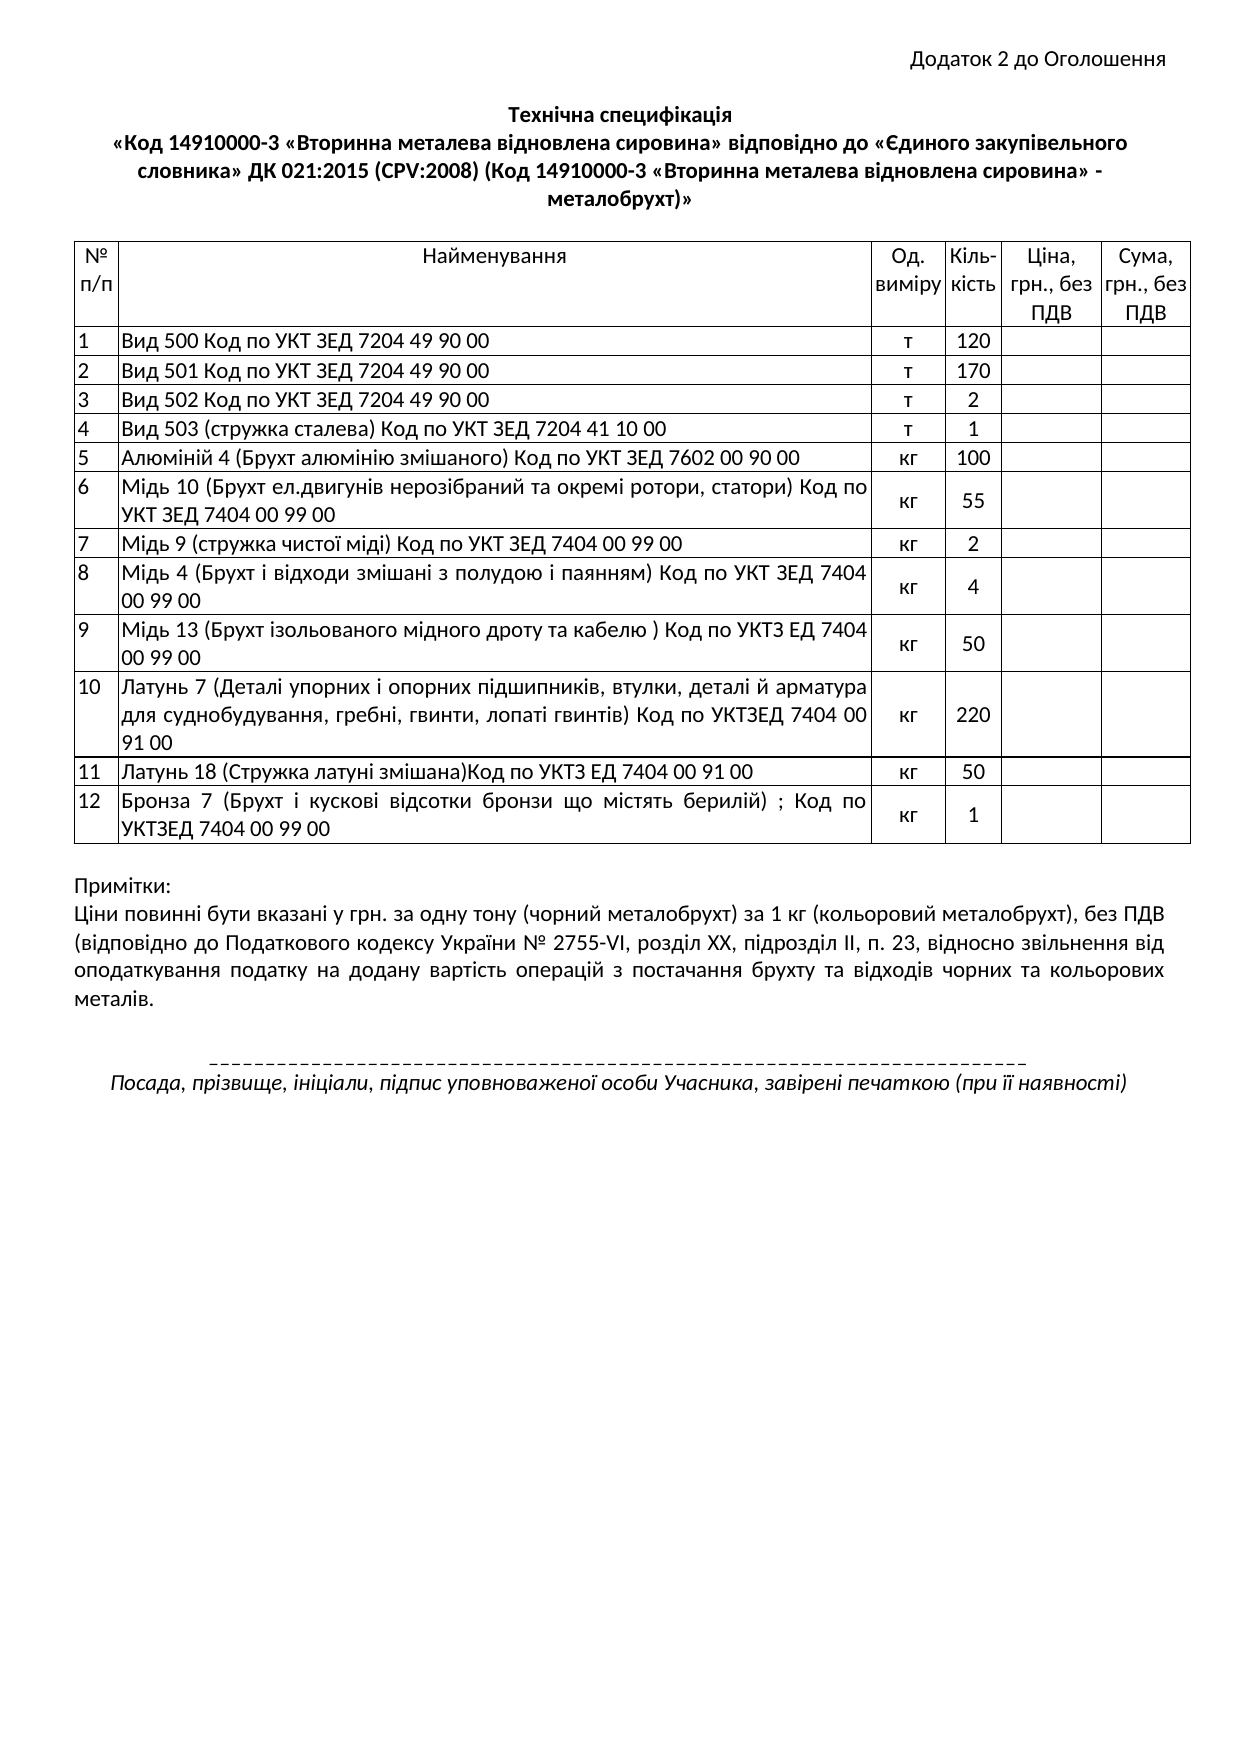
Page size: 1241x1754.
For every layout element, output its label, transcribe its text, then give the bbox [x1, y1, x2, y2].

table_cell 2 [946, 385, 1001, 413]
table_cell кг [872, 786, 945, 842]
table_cell кг [872, 758, 945, 785]
table_cell 6 [75, 472, 118, 528]
text Примітки: [74, 872, 1167, 899]
table_cell [1002, 758, 1101, 785]
table_cell Латунь 7 (Деталі упорних і опорних підшипників, втулки, деталі й арматура для суднобудування, гребні, гвинти, лопаті гвинтів) Код по УКТЗЕД 7404 00 91 00 [119, 672, 871, 756]
table_cell 12 [75, 786, 118, 842]
table_cell [1102, 356, 1190, 384]
table_cell Вид 502 Код по УКТ ЗЕД 7204 49 90 00 [119, 385, 871, 413]
table_cell кг [872, 472, 945, 528]
table_cell кг [872, 529, 945, 557]
table_cell [1102, 672, 1190, 756]
table_cell 100 [946, 443, 1001, 471]
table_cell [1002, 672, 1101, 756]
table_cell [1002, 472, 1101, 528]
table_cell т [872, 385, 945, 413]
table_cell 11 [75, 758, 118, 785]
table_cell т [872, 356, 945, 384]
table_cell [1002, 786, 1101, 842]
table_cell Мідь 13 (Брухт ізольованого мідного дроту та кабелю ) Код по УКТЗ ЕД 7404 00 99 00 [119, 615, 871, 671]
table_cell 170 [946, 356, 1001, 384]
table_cell 4 [75, 414, 118, 442]
table_cell [1102, 758, 1190, 785]
table_cell [1102, 615, 1190, 671]
table_cell 7 [75, 529, 118, 557]
table_cell 2 [75, 356, 118, 384]
table_cell Алюміній 4 (Брухт алюмінію змішаного) Код по УКТ ЗЕД 7602 00 90 00 [119, 443, 871, 471]
table_cell т [872, 327, 945, 355]
table_cell Вид 500 Код по УКТ ЗЕД 7204 49 90 00 [119, 327, 871, 355]
table_cell [1002, 356, 1101, 384]
table_cell [1102, 443, 1190, 471]
table_cell [1102, 786, 1190, 842]
text Посада, прізвище, ініціали, підпис уповноваженої особи Учасника, завірені печаткою (при її наявності) [74, 1068, 1167, 1096]
table_cell [1002, 529, 1101, 557]
table_cell 1 [946, 414, 1001, 442]
table_cell Мідь 4 (Брухт і відходи змішані з полудою і паянням) Код по УКТ ЗЕД 7404 00 99 00 [119, 558, 871, 614]
table_cell [1102, 385, 1190, 413]
table_header Кіль-кість [946, 242, 1001, 326]
table_cell 8 [75, 558, 118, 614]
table_cell 10 [75, 672, 118, 756]
text Технічна специфікація [74, 100, 1167, 128]
table_cell [1102, 558, 1190, 614]
table_cell кг [872, 615, 945, 671]
table_cell 2 [946, 529, 1001, 557]
text ________________________________________________________________________ [74, 1040, 1167, 1068]
table_cell [1002, 414, 1101, 442]
table_cell кг [872, 443, 945, 471]
table_cell 1 [75, 327, 118, 355]
table_cell Латунь 18 (Стружка латуні змішана)Код по УКТЗ ЕД 7404 00 91 00 [119, 758, 871, 785]
table_cell 55 [946, 472, 1001, 528]
table_cell 1 [946, 786, 1001, 842]
table_cell [1102, 327, 1190, 355]
table_cell 3 [75, 385, 118, 413]
text Додаток 2 до Оголошення [74, 44, 1167, 72]
text «Код 14910000-3 «Вторинна металева відновлена сировина» відповідно до «Єдиного закупівельного словника» ДК 021:2015 (CPV:2008) (Код 14910000-3 «Вторинна металева відновлена сировина» - металобрухт)» [74, 128, 1167, 212]
table_cell кг [872, 558, 945, 614]
table_cell [1002, 615, 1101, 671]
text Ціни повинні бути вказані у грн. за одну тону (чорний металобрухт) за 1 кг (кольоровий металобрухт), без ПДВ (відповідно до Податкового кодексу України № 2755-VI, розділ ХХ, підрозділ ІІ, п. 23, відносно звільнення від оподаткування податку на додану вартість операцій з постачання брухту та відходів чорних та кольорових металів. [74, 899, 1167, 1012]
table_cell кг [872, 672, 945, 756]
table_cell [1002, 558, 1101, 614]
table_cell [1102, 472, 1190, 528]
table_cell 50 [946, 615, 1001, 671]
table_cell 4 [946, 558, 1001, 614]
table_cell Вид 503 (стружка сталева) Код по УКТ ЗЕД 7204 41 10 00 [119, 414, 871, 442]
table_cell 5 [75, 443, 118, 471]
table_cell Вид 501 Код по УКТ ЗЕД 7204 49 90 00 [119, 356, 871, 384]
table_cell Бронза 7 (Брухт і кускові відсотки бронзи що містять берилій) ; Код по УКТЗЕД 7404 00 99 00 [119, 786, 871, 842]
table_cell 50 [946, 758, 1001, 785]
table_cell 220 [946, 672, 1001, 756]
table_cell [1002, 327, 1101, 355]
table_cell 9 [75, 615, 118, 671]
table_cell [1002, 443, 1101, 471]
table_header Од. виміру [872, 242, 945, 326]
table_header Ціна, грн., без ПДВ [1002, 242, 1101, 326]
table_cell [1002, 385, 1101, 413]
table_header Найменування [119, 242, 871, 326]
table_header Сума, грн., без ПДВ [1102, 242, 1190, 326]
table_cell [1102, 414, 1190, 442]
table_cell Мідь 10 (Брухт ел.двигунів нерозібраний та окремі ротори, статори) Код по УКТ ЗЕД 7404 00 99 00 [119, 472, 871, 528]
table_cell Мідь 9 (стружка чистої міді) Код по УКТ ЗЕД 7404 00 99 00 [119, 529, 871, 557]
table_header № п/п [75, 242, 118, 326]
table_cell т [872, 414, 945, 442]
table_cell [1102, 529, 1190, 557]
table_cell 120 [946, 327, 1001, 355]
